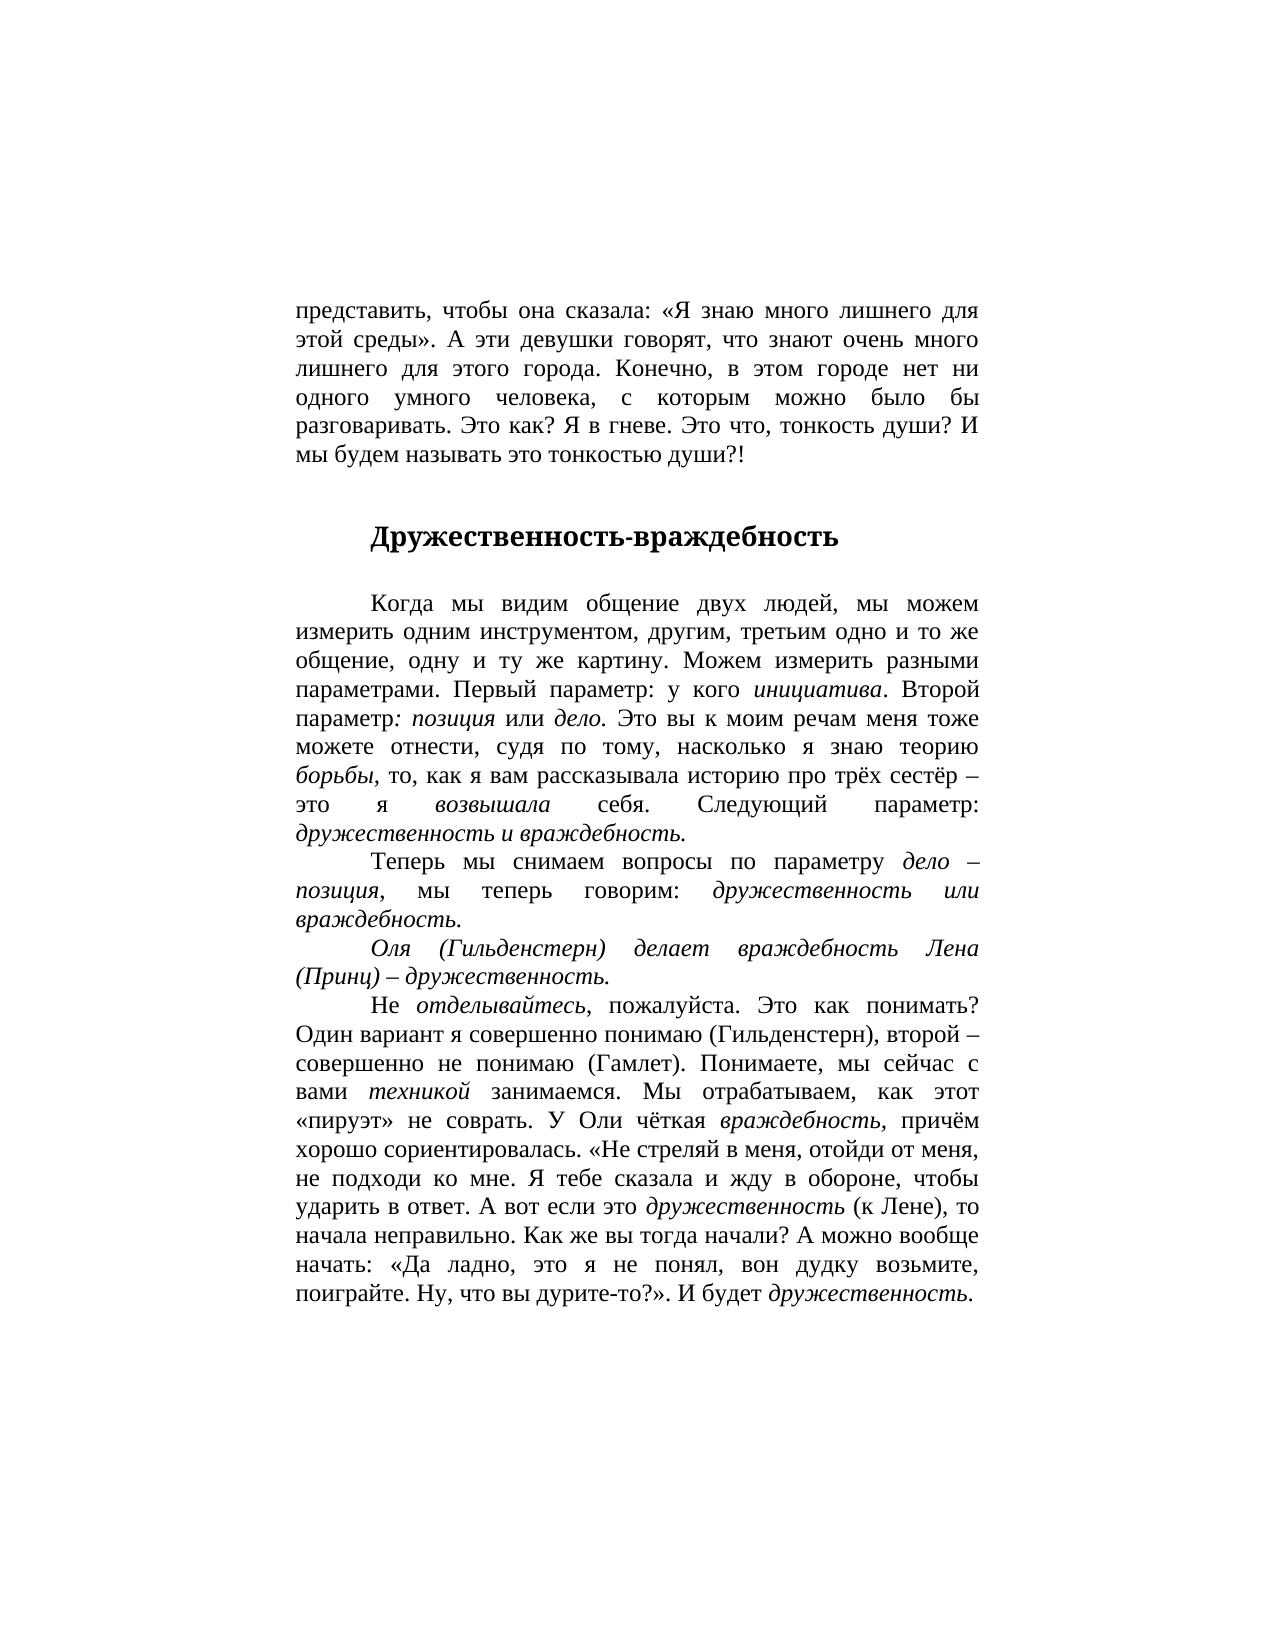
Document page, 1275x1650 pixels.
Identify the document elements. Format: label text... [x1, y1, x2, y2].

subtitle Дружественность-враждебность [295, 522, 980, 553]
text Когда мы видим общение двух людей, мы можем измерить одним инструментом, другим, третьим одно и то же общение, одну и ту же картину. Можем измерить разными параметрами. Первый параметр: у кого инициатива. Второй параметр: позиция или дело. Это вы к моим речам меня тоже можете отнести, судя по тому, насколько я знаю теорию борьбы, то, как я вам рассказывала историю про трёх сестёр – это я возвышала себя. Следующий параметр: дружественность и враждебность. [295, 588, 980, 846]
text Не отделывайтесь, пожалуйста. Это как понимать? Один вариант я совершенно понимаю (Гильденстерн), второй – совершенно не понимаю (Гамлет). Понимаете, мы сейчас с вами техникой занимаемся. Мы отрабатываем, как этот «пируэт» не соврать. У Оли чёткая враждебность, причём хорошо сориентировалась. «Не стреляй в меня, отойди от меня, не подходи ко мне. Я тебе сказала и жду в обороне, чтобы ударить в ответ. А вот если это дружественность (к Лене), то начала неправильно. Как же вы тогда начали? А можно вообще начать: «Да ладно, это я не понял, вон дудку возьмите, поиграйте. Ну, что вы дурите-то?». И будет дружественность. [295, 990, 980, 1306]
text Оля (Гильденстерн) делает враждебность Лена (Принц) – дружественность. [295, 933, 980, 990]
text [295, 295, 980, 468]
text Теперь мы снимаем вопросы по параметру дело – позиция, мы теперь говорим: дружественность или враждебность. [295, 846, 980, 933]
